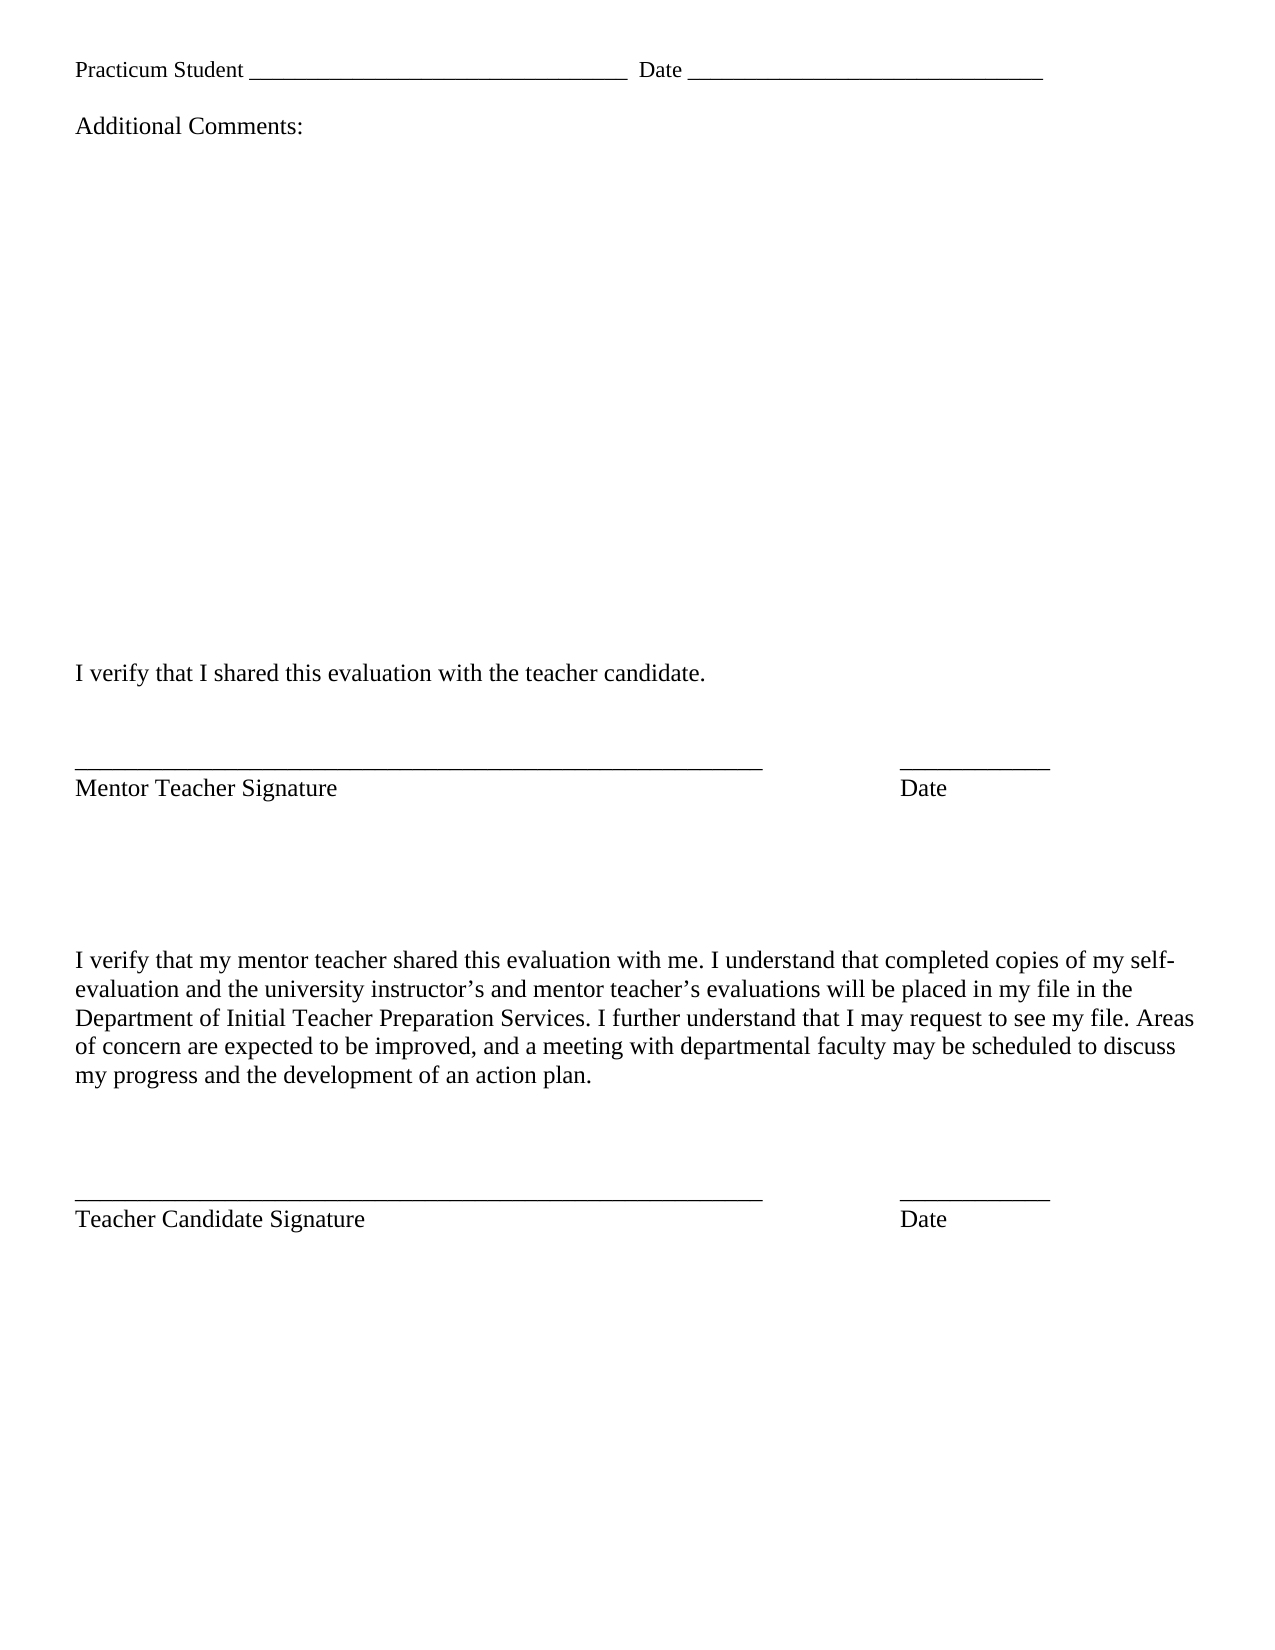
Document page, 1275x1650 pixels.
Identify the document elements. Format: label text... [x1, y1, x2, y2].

text Teacher Candidate Signature Date [75, 1204, 1200, 1233]
text _______________________________________________________ ____________ [75, 744, 1200, 773]
text Additional Comments: [75, 111, 1200, 140]
text I verify that my mentor teacher shared this evaluation with me. I understand that completed copies of my self-evaluation and the university instructor’s and mentor teacher’s evaluations will be placed in my file in the Department of Initial Teacher Preparation Services. I further understand that I may request to see my file. Areas of concern are expected to be improved, and a meeting with departmental faculty may be scheduled to discuss my progress and the development of an action plan. [75, 945, 1200, 1089]
text _______________________________________________________ ____________ [75, 1175, 1200, 1204]
text Mentor Teacher Signature Date [75, 773, 1200, 801]
text I verify that I shared this evaluation with the teacher candidate. [75, 658, 1200, 686]
text Practicum Student _________________________________ Date _______________________________ [75, 56, 1200, 83]
